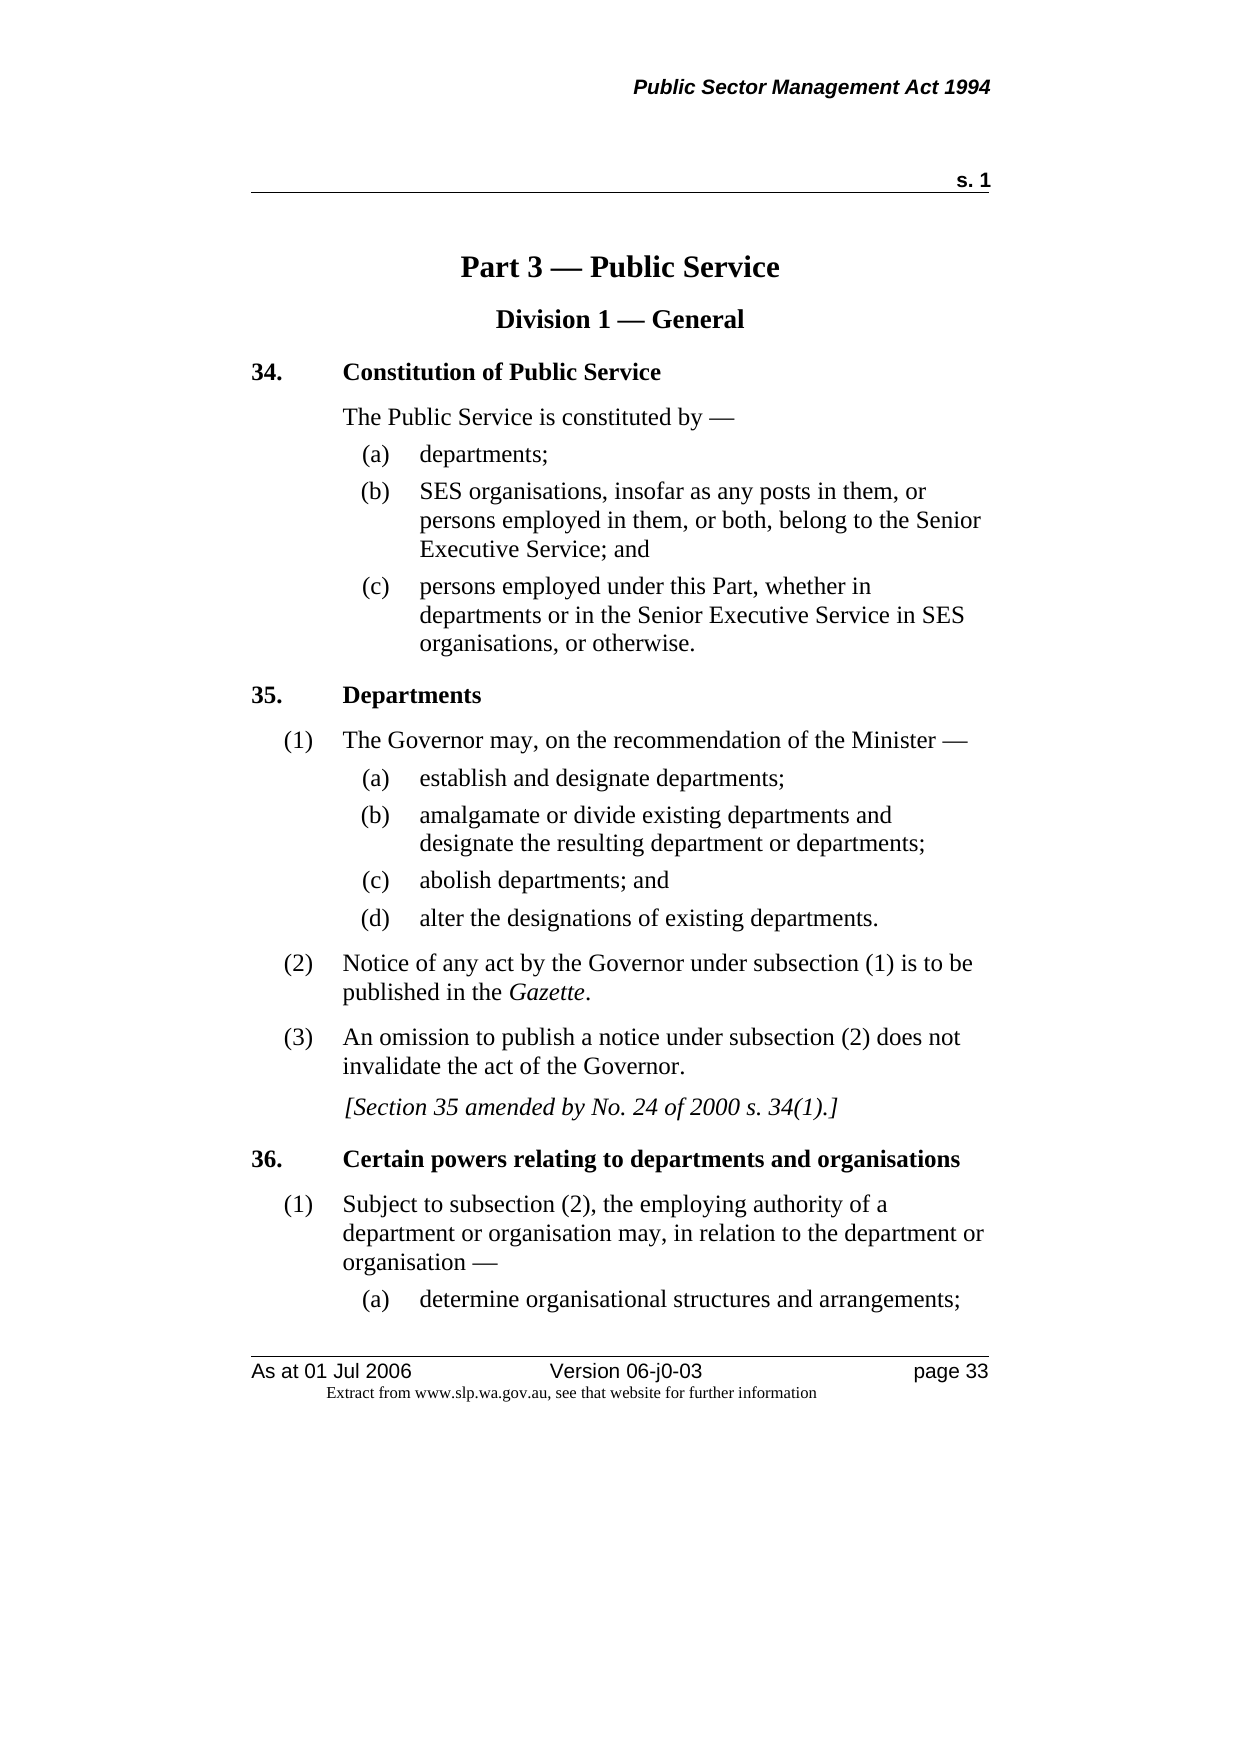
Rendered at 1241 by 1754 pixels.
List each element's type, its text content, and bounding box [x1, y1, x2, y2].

text (3) An omission to publish a notice under subsection (2) does not invalidate the act of the Governor. [251, 1022, 989, 1080]
text (d) alter the designations of existing departments. [251, 903, 989, 931]
text [Section 35 amended by No. 24 of 2000 s. 34(1).] [251, 1092, 989, 1121]
text (1) The Governor may, on the recommendation of the Minister — [251, 726, 989, 754]
subtitle 36. Certain powers relating to departments and organisations [251, 1144, 989, 1173]
text The Public Service is constituted by — [251, 402, 989, 431]
text (1) Subject to subsection (2), the employing authority of a department or organisation may, in relation to the department or organisation — [251, 1189, 989, 1276]
text (c) abolish departments; and [251, 866, 989, 894]
subtitle Division 1 — General [251, 303, 989, 334]
subtitle Part 3 — Public Service [251, 248, 989, 284]
text (a) determine organisational structures and arrangements; [251, 1284, 989, 1313]
subtitle 35. Departments [251, 680, 989, 709]
subtitle 34. Constitution of Public Service [251, 357, 989, 386]
text (b) amalgamate or divide existing departments and designate the resulting department or departments; [251, 800, 989, 857]
text (2) Notice of any act by the Governor under subsection (1) is to be published in the Gazette. [251, 948, 989, 1006]
text (a) departments; [251, 439, 989, 468]
text (c) persons employed under this Part, whether in departments or in the Senior Executive Service in SES organisations, or otherwise. [251, 571, 989, 657]
text (a) establish and designate departments; [251, 763, 989, 791]
text (b) SES organisations, insofar as any posts in them, or persons employed in them, or both, belong to the Senior Executive Service; and [251, 476, 989, 563]
